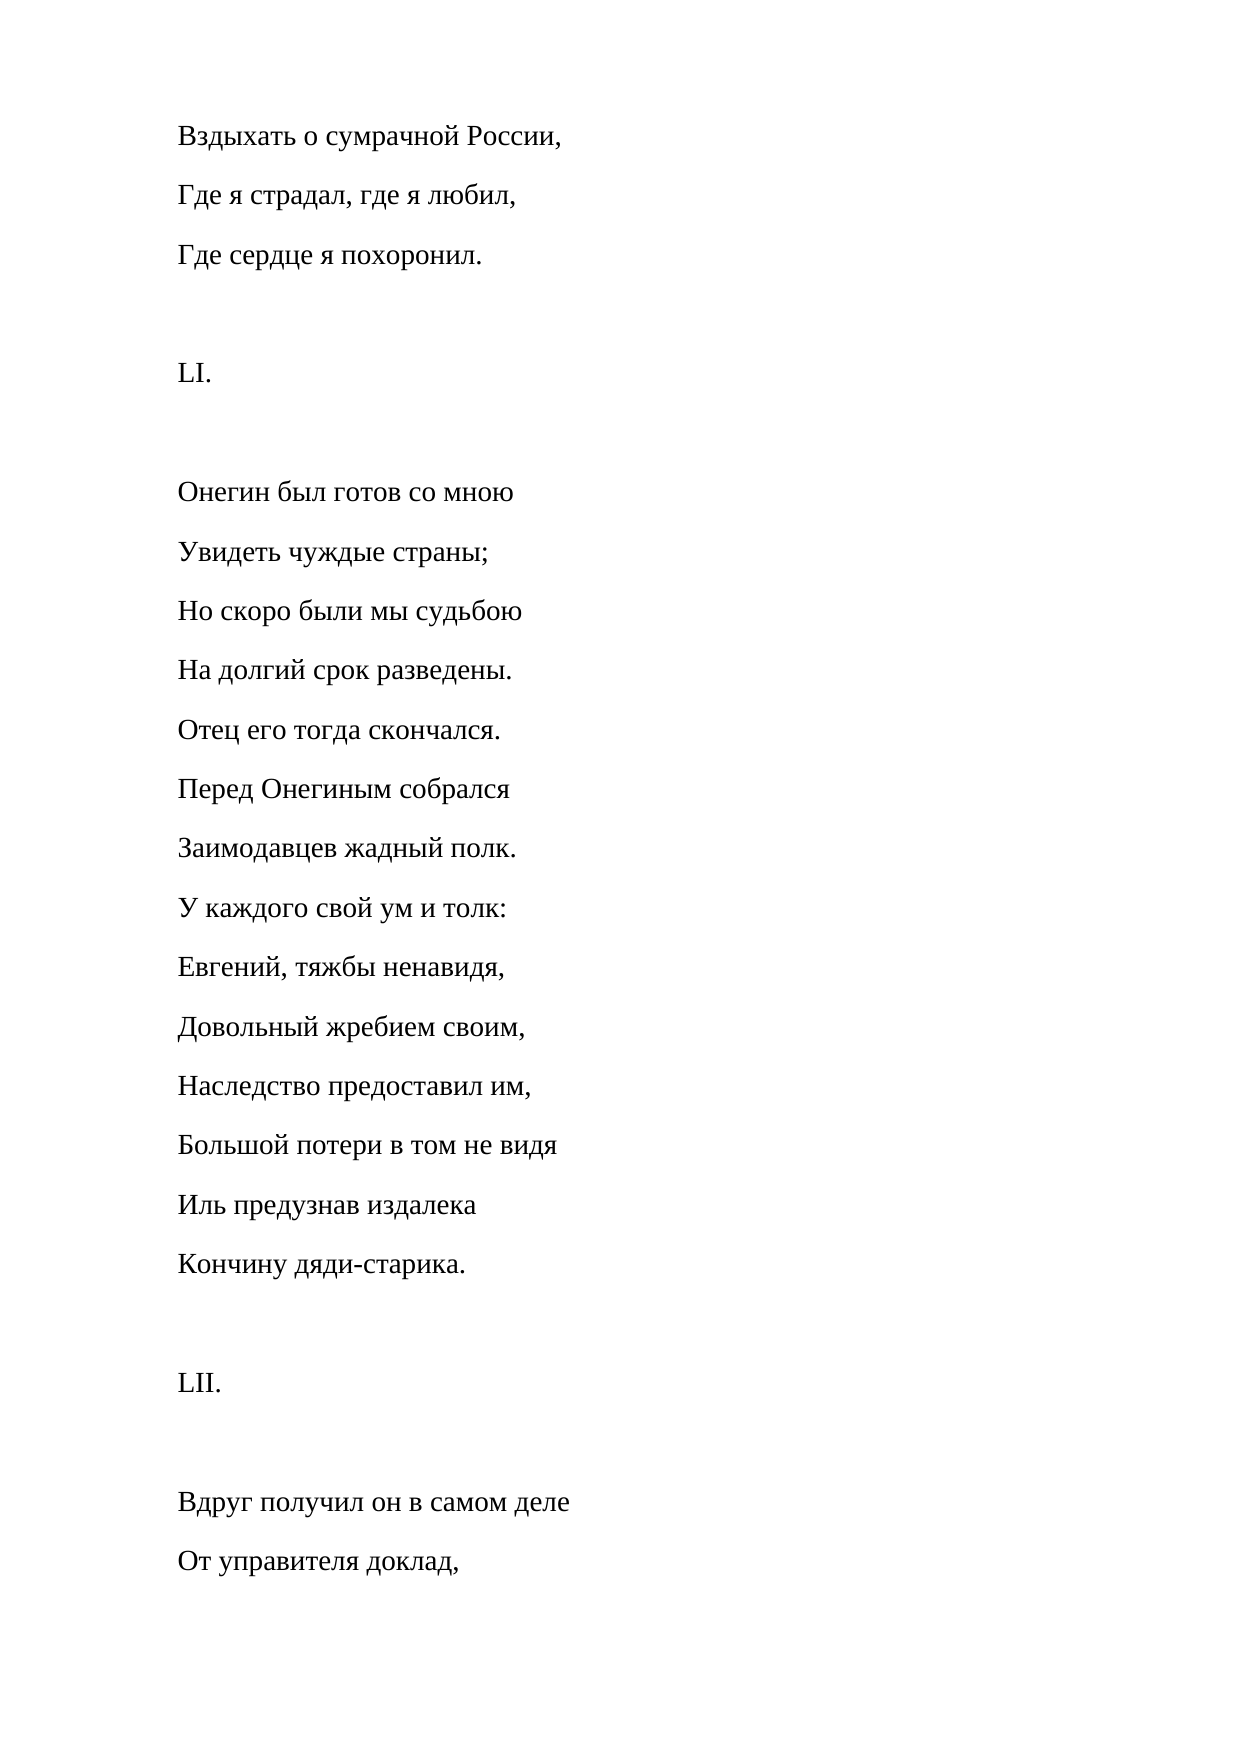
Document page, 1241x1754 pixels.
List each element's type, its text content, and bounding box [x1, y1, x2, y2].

text У каждого свой ум и толк: [177, 890, 1152, 923]
text Большой потери в том не видя [177, 1127, 1152, 1161]
text Вздыхать о сумрачной России, [177, 118, 1152, 152]
text Перед Онегиным собрался [177, 771, 1152, 805]
text Увидеть чуждые страны; [177, 534, 1152, 567]
text Но скоро были мы судьбою [177, 593, 1152, 627]
text LI. [177, 356, 1152, 389]
text Где я страдал, где я любил, [177, 177, 1152, 211]
text Иль предузнав издалека [177, 1187, 1152, 1220]
text От управителя доклад, [177, 1543, 1152, 1577]
text На долгий срок разведены. [177, 652, 1152, 686]
text Евгений, тяжбы ненавидя, [177, 949, 1152, 983]
text Наследство предоставил им, [177, 1068, 1152, 1102]
text LII. [177, 1365, 1152, 1398]
text Довольный жребием своим, [177, 1009, 1152, 1042]
text Заимодавцев жадный полк. [177, 831, 1152, 864]
text Вдруг получил он в самом деле [177, 1484, 1152, 1517]
text Отец его тогда скончался. [177, 712, 1152, 745]
text Онегин был готов со мною [177, 474, 1152, 508]
text Кончину дяди-старика. [177, 1246, 1152, 1280]
text Где сердце я похоронил. [177, 237, 1152, 270]
